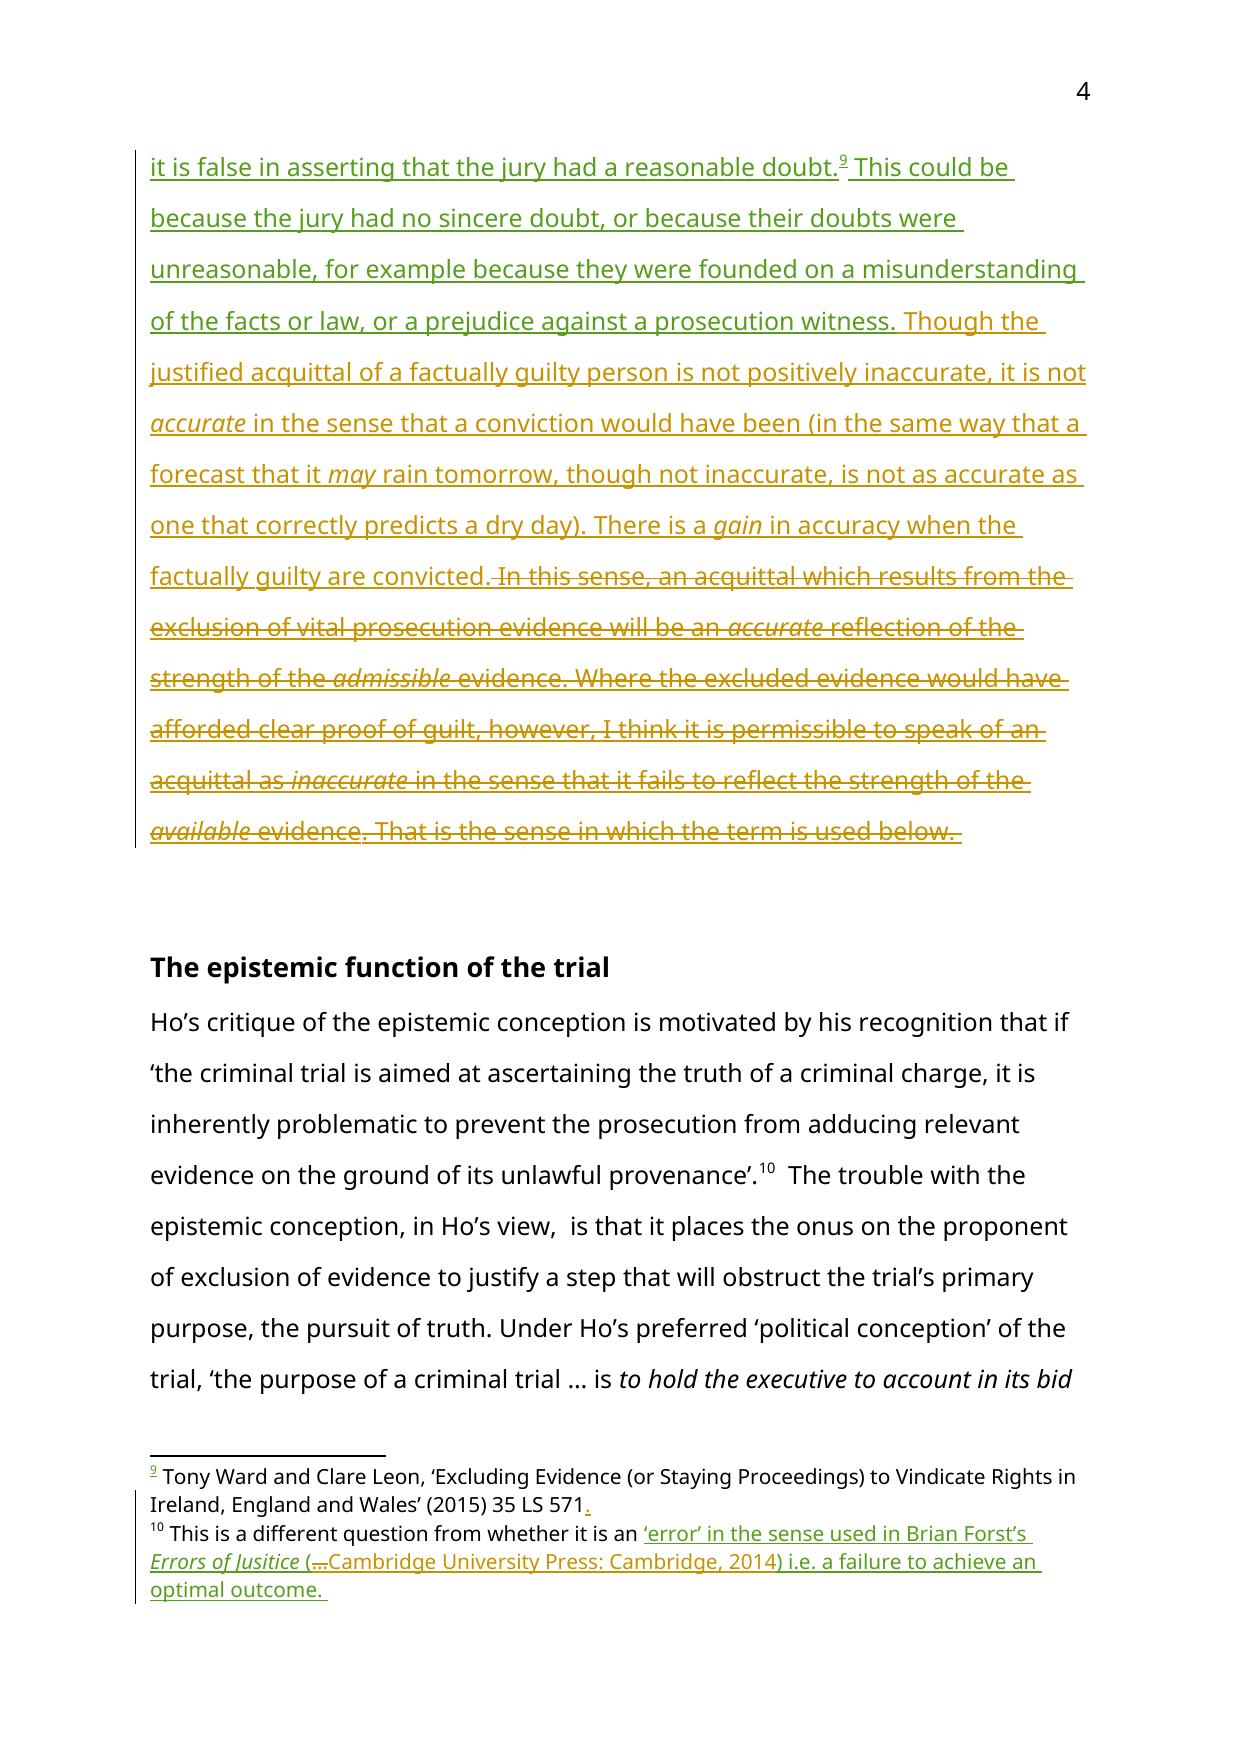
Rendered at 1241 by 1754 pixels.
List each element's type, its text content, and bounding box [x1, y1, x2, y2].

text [150, 1004, 1090, 1396]
subtitle The epistemic function of the trial [150, 949, 1090, 986]
